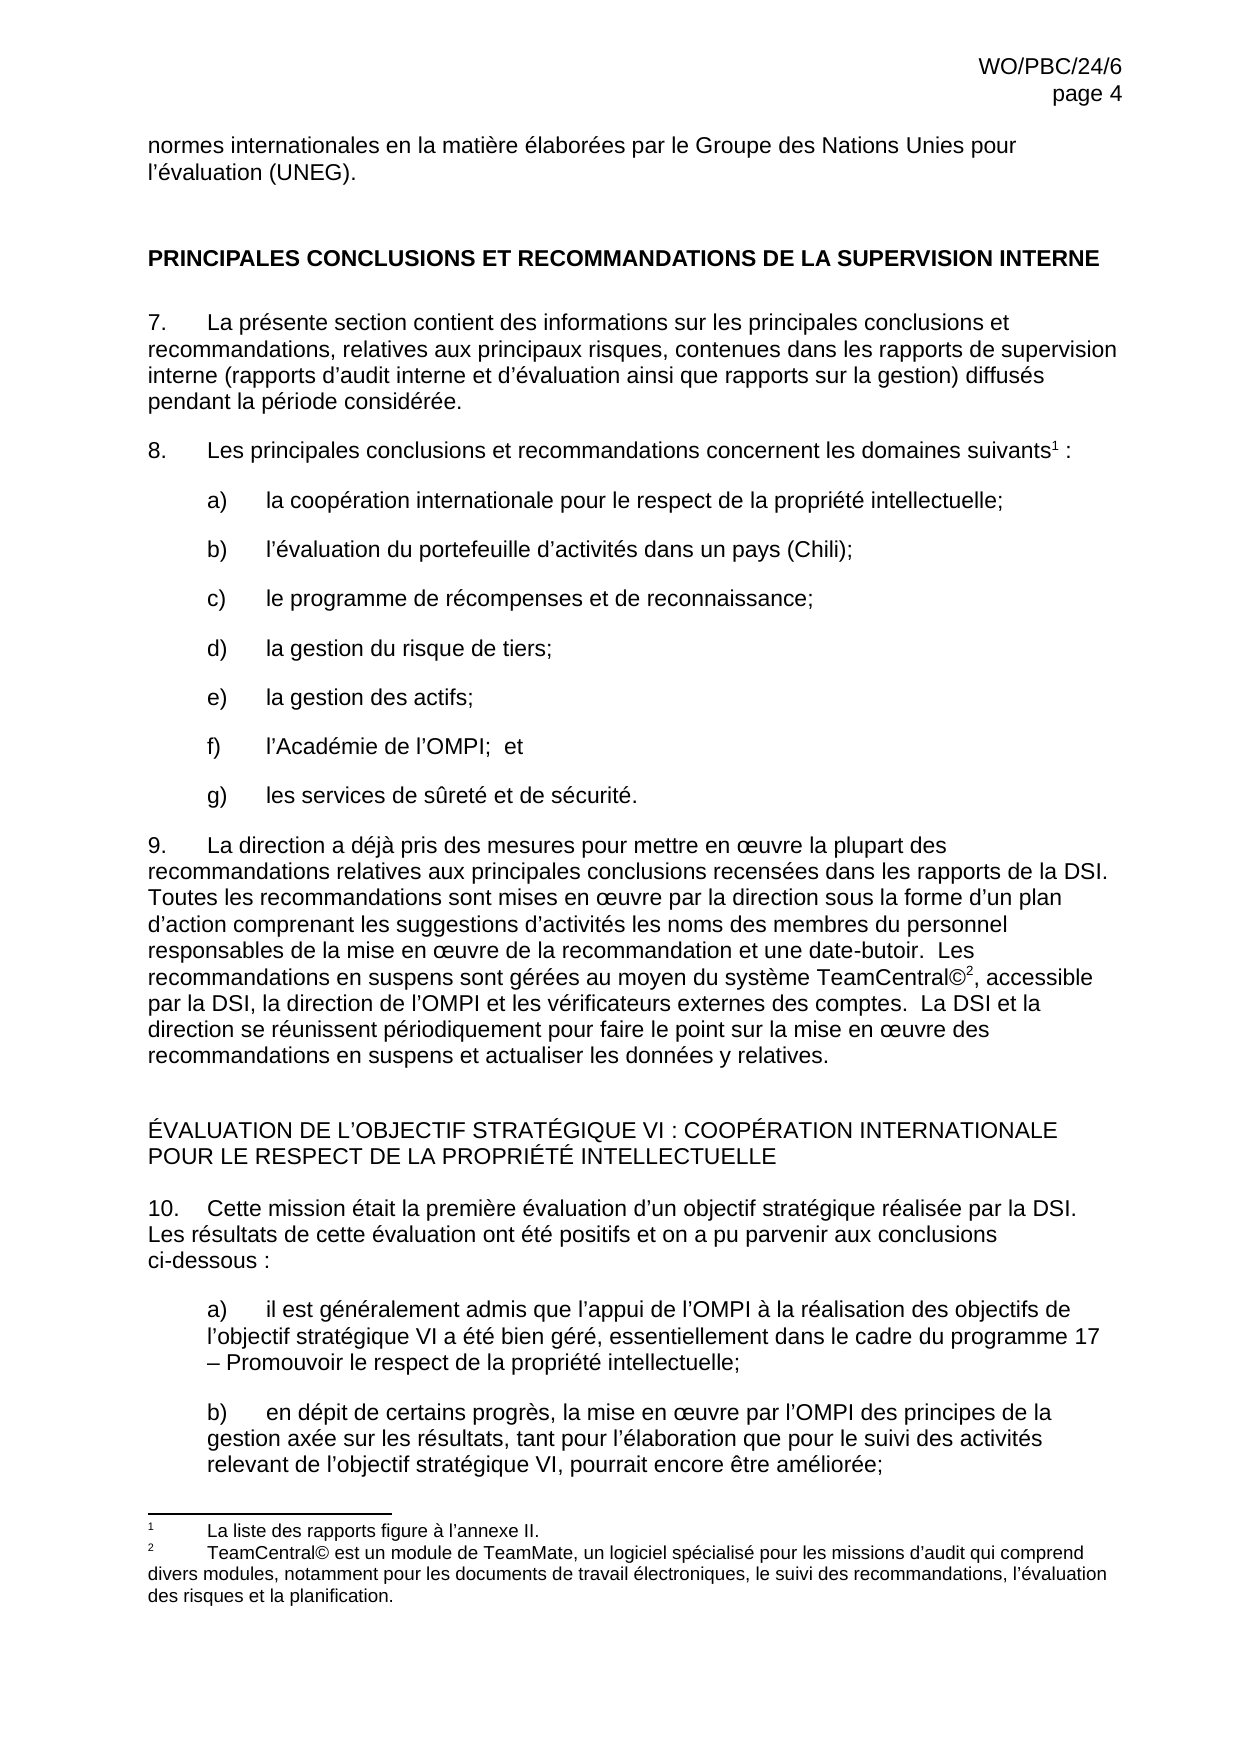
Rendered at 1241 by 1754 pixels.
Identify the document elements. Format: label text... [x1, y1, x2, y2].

subtitle Principales conclusions et recommandations de la supervision interne [148, 245, 1122, 272]
text Cette mission était la première évaluation d’un objectif stratégique réalisée par la DSI. Les résultats de cette évaluation ont été positifs et on a pu parvenir aux conclusions ci-dessous : [148, 1194, 1122, 1273]
list la gestion des actifs; [207, 684, 1122, 710]
list l’évaluation du portefeuille d’activités dans un pays (Chili); [207, 536, 1122, 562]
text Les principales conclusions et recommandations concernent les domaines suivants : [148, 437, 1122, 464]
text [148, 132, 1122, 185]
list la gestion du risque de tiers; [207, 634, 1122, 661]
list en dépit de certains progrès, la mise en œuvre par l’OMPI des principes de la gestion axée sur les résultats, tant pour l’élaboration que pour le suivi des activités relevant de l’objectif stratégique VI, pourrait encore être améliorée; [207, 1398, 1122, 1477]
text La direction a déjà pris des mesures pour mettre en œuvre la plupart des recommandations relatives aux principales conclusions recensées dans les rapports de la DSI. Toutes les recommandations sont mises en œuvre par la direction sous la forme d’un plan d’action comprenant les suggestions d’activités les noms des membres du personnel responsables de la mise en œuvre de la recommandation et une date-butoir. Les recommandations en suspens sont gérées au moyen du système TeamCentral©, accessible par la DSI, la direction de l’OMPI et les vérificateurs externes des comptes. La DSI et la direction se réunissent périodiquement pour faire le point sur la mise en œuvre des recommandations en suspens et actualiser les données y relatives. [148, 832, 1122, 1069]
list l’Académie de l’OMPI; et [207, 733, 1122, 759]
list il est généralement admis que l’appui de l’OMPI à la réalisation des objectifs de l’objectif stratégique VI a été bien géré, essentiellement dans le cadre du programme 17 – Promouvoir le respect de la propriété intellectuelle; [207, 1296, 1122, 1376]
list le programme de récompenses et de reconnaissance; [207, 585, 1122, 612]
subtitle Évaluation de l’objectif stratégique VI : Coopération internationale pour le respect de la propriété intellectuelle [148, 1117, 1122, 1169]
list les services de sûreté et de sécurité. [207, 782, 1122, 809]
list la coopération internationale pour le respect de la propriété intellectuelle; [207, 487, 1122, 513]
text La présente section contient des informations sur les principales conclusions et recommandations, relatives aux principaux risques, contenues dans les rapports de supervision interne (rapports d’audit interne et d’évaluation ainsi que rapports sur la gestion) diffusés pendant la période considérée. [148, 309, 1122, 414]
